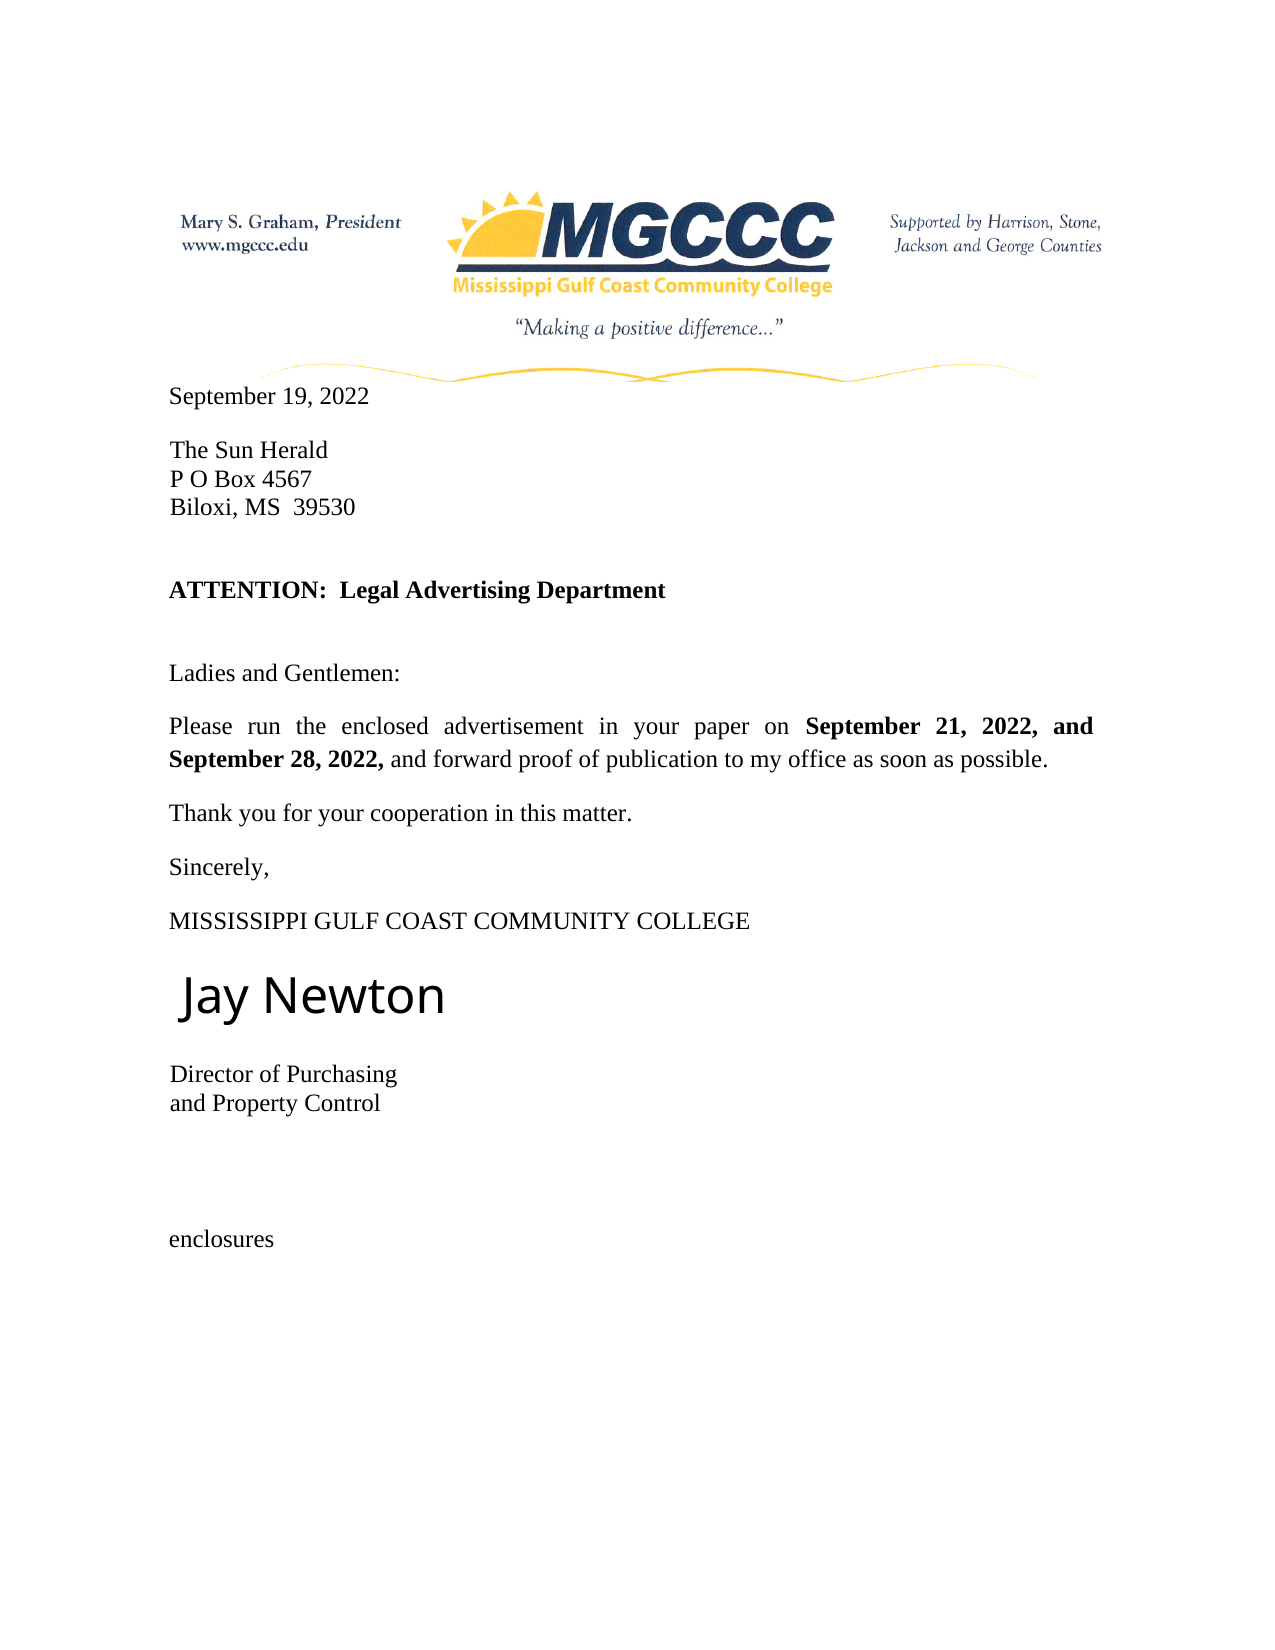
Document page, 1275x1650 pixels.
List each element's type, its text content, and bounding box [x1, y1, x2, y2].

text Director of Purchasing [169, 1059, 1125, 1088]
subtitle ATTENTION: Legal Advertising Department [169, 575, 1125, 604]
text Biloxi, MS 39530 [169, 492, 1125, 521]
text enclosures [169, 1224, 1125, 1253]
text and Property Control [169, 1088, 1116, 1117]
text P O Box 4567 [169, 464, 1125, 492]
text The Sun Herald [169, 435, 1125, 464]
text Thank you for your cooperation in this matter. [169, 798, 1125, 827]
text Sincerely, [169, 852, 1125, 881]
text Jay Newton [169, 960, 1125, 1028]
text MISSISSIPPI GULF COAST COMMUNITY COLLEGE [169, 906, 1125, 935]
text Please run the enclosed advertisement in your paper on September 21, 2022, and September 28, 2022, and forward proof of publication to my office as soon as possible. [169, 711, 1094, 773]
text Ladies and Gentlemen: [169, 658, 1125, 686]
text September 19, 2022 [150, 381, 1125, 410]
